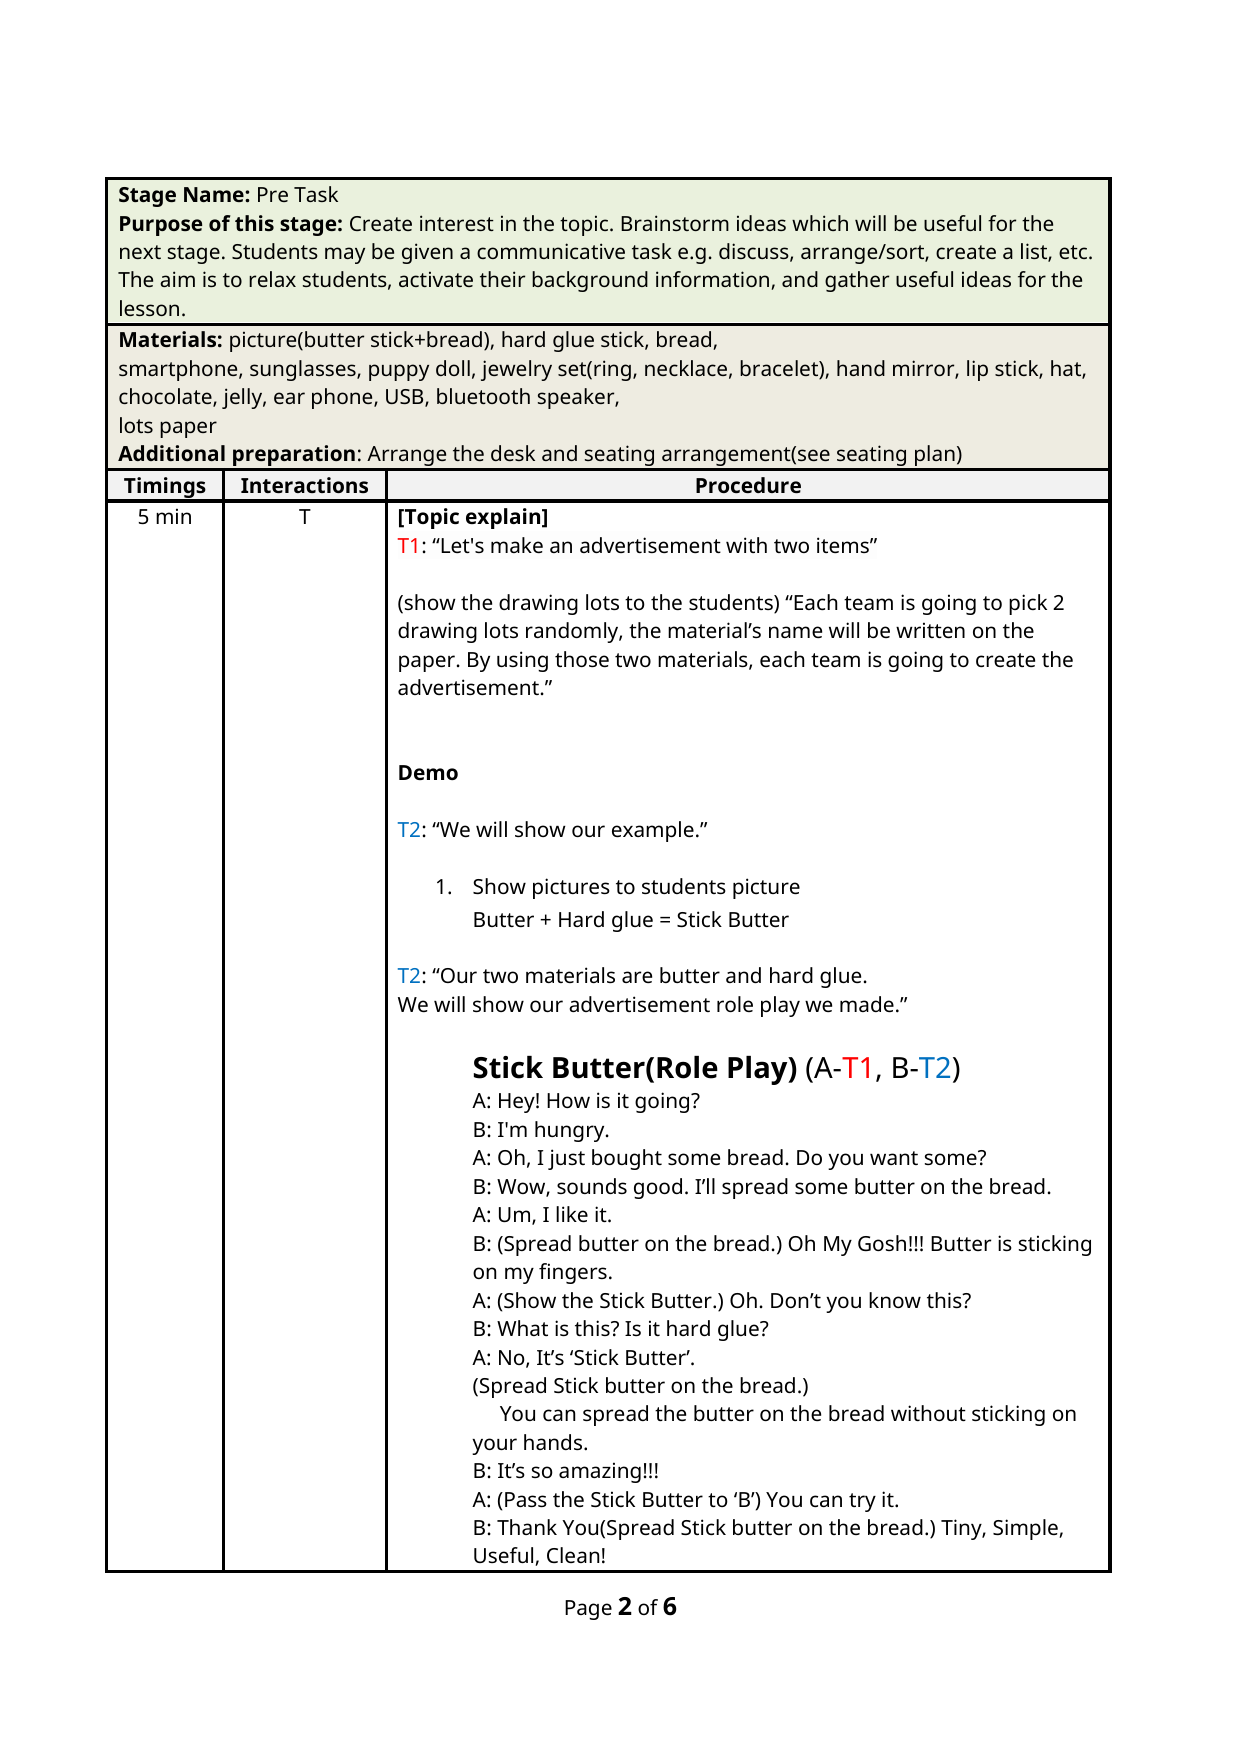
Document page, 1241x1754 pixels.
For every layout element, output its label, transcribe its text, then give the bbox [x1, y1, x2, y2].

table_cell Materials: picture(butter stick+bread), hard glue stick, bread, smartphone, sunglasses, puppy doll, jewelry set(ring, necklace, bracelet), hand mirror, lip stick, hat, chocolate, jelly, ear phone, USB, bluetooth speaker, lots paper Additional preparation: Arrange the desk and seating arrangement(see seating plan) [108, 326, 1108, 468]
table_cell Procedure [388, 471, 1108, 499]
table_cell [388, 503, 1108, 1570]
table_cell 5 min [108, 503, 222, 1570]
table_cell T [225, 503, 385, 1570]
table_cell Stage Name: Pre Task Purpose of this stage: Create interest in the topic. Brainstorm ideas which will be useful for the next stage. Students may be given a communicative task e.g. discuss, arrange/sort, create a list, etc. The aim is to relax students, activate their background information, and gather useful ideas for the lesson. [108, 180, 1108, 322]
table_cell Interactions [225, 471, 385, 499]
table_cell Timings [108, 471, 222, 499]
